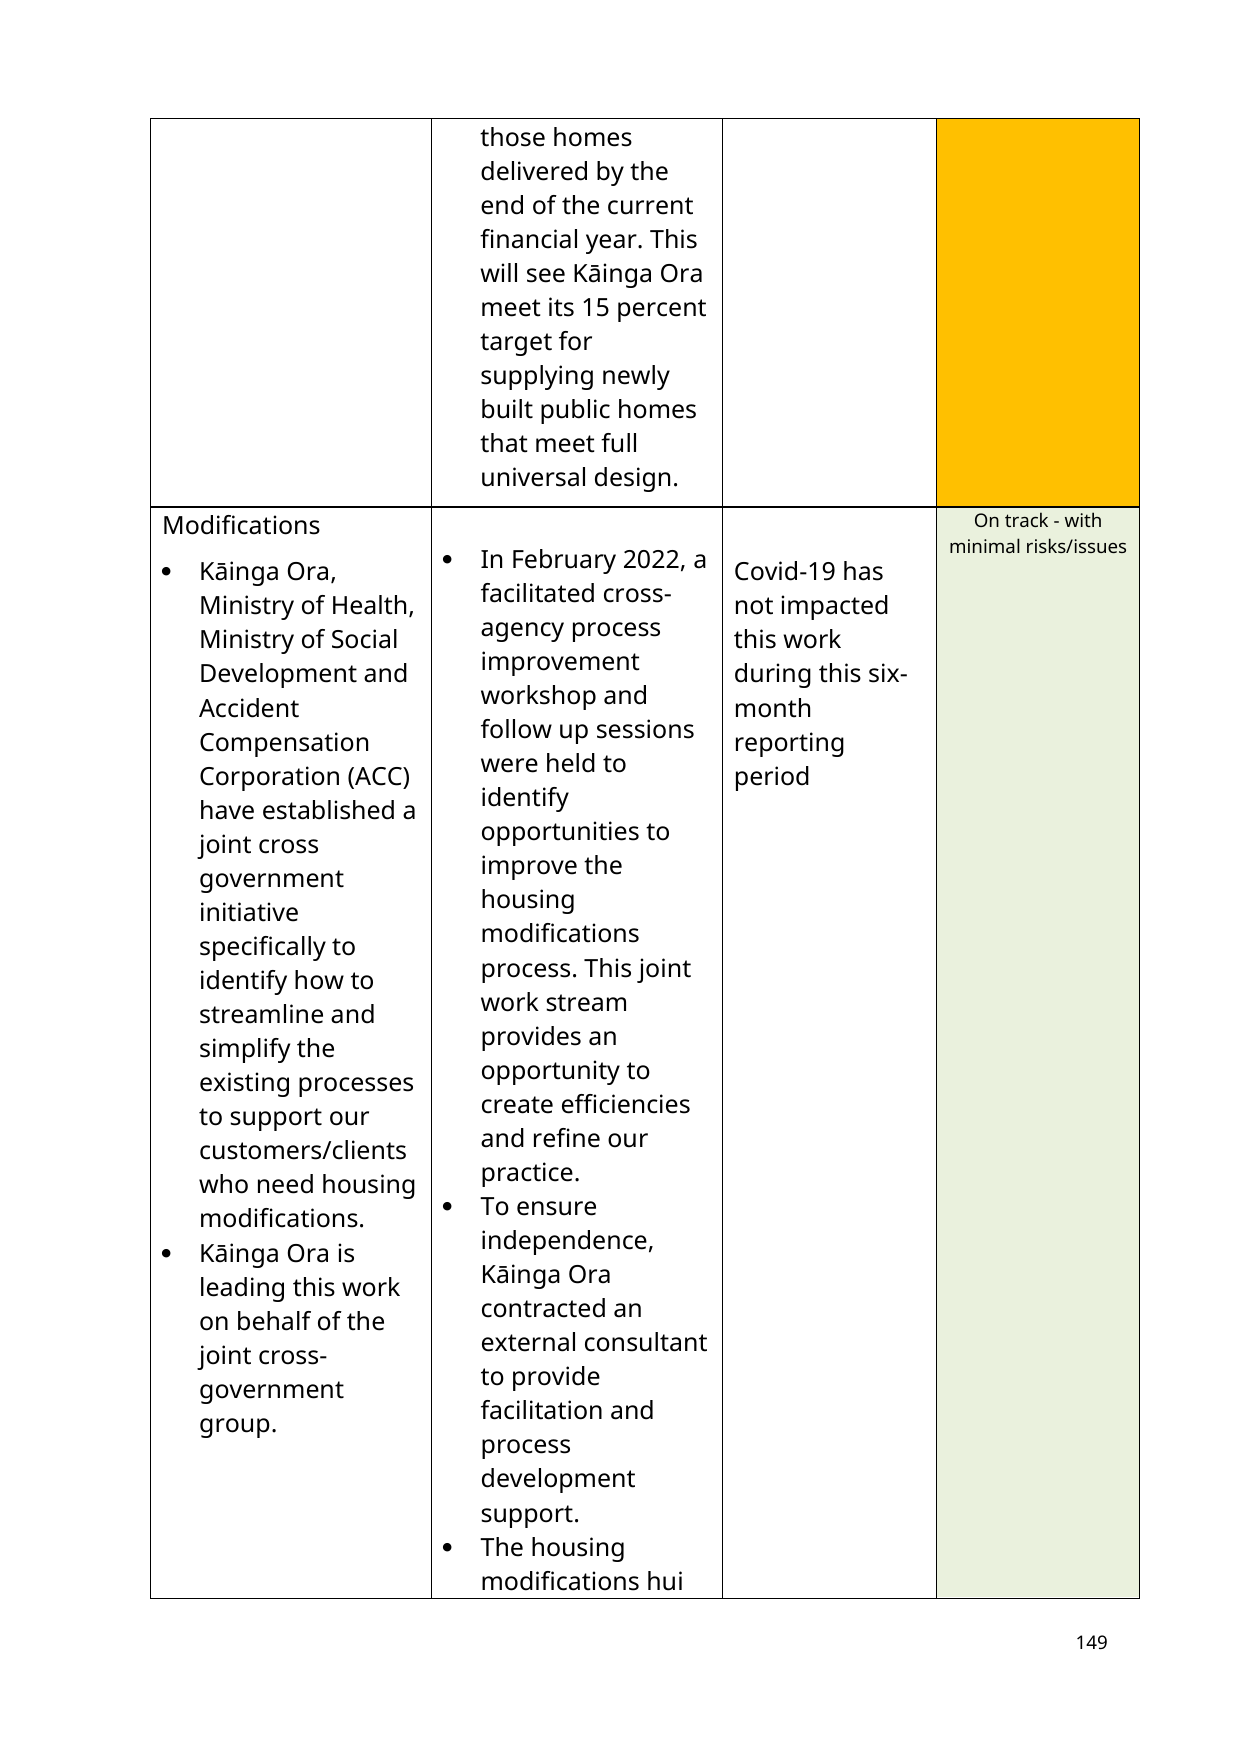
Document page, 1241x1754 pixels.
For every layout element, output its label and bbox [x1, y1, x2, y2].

table_cell [937, 508, 1139, 1597]
table_cell [937, 119, 1139, 506]
table_cell [151, 508, 431, 1597]
table_cell [432, 508, 722, 1597]
table_cell [151, 119, 431, 506]
table_cell [432, 119, 722, 506]
table_cell [723, 119, 936, 506]
table_cell [723, 508, 936, 1597]
